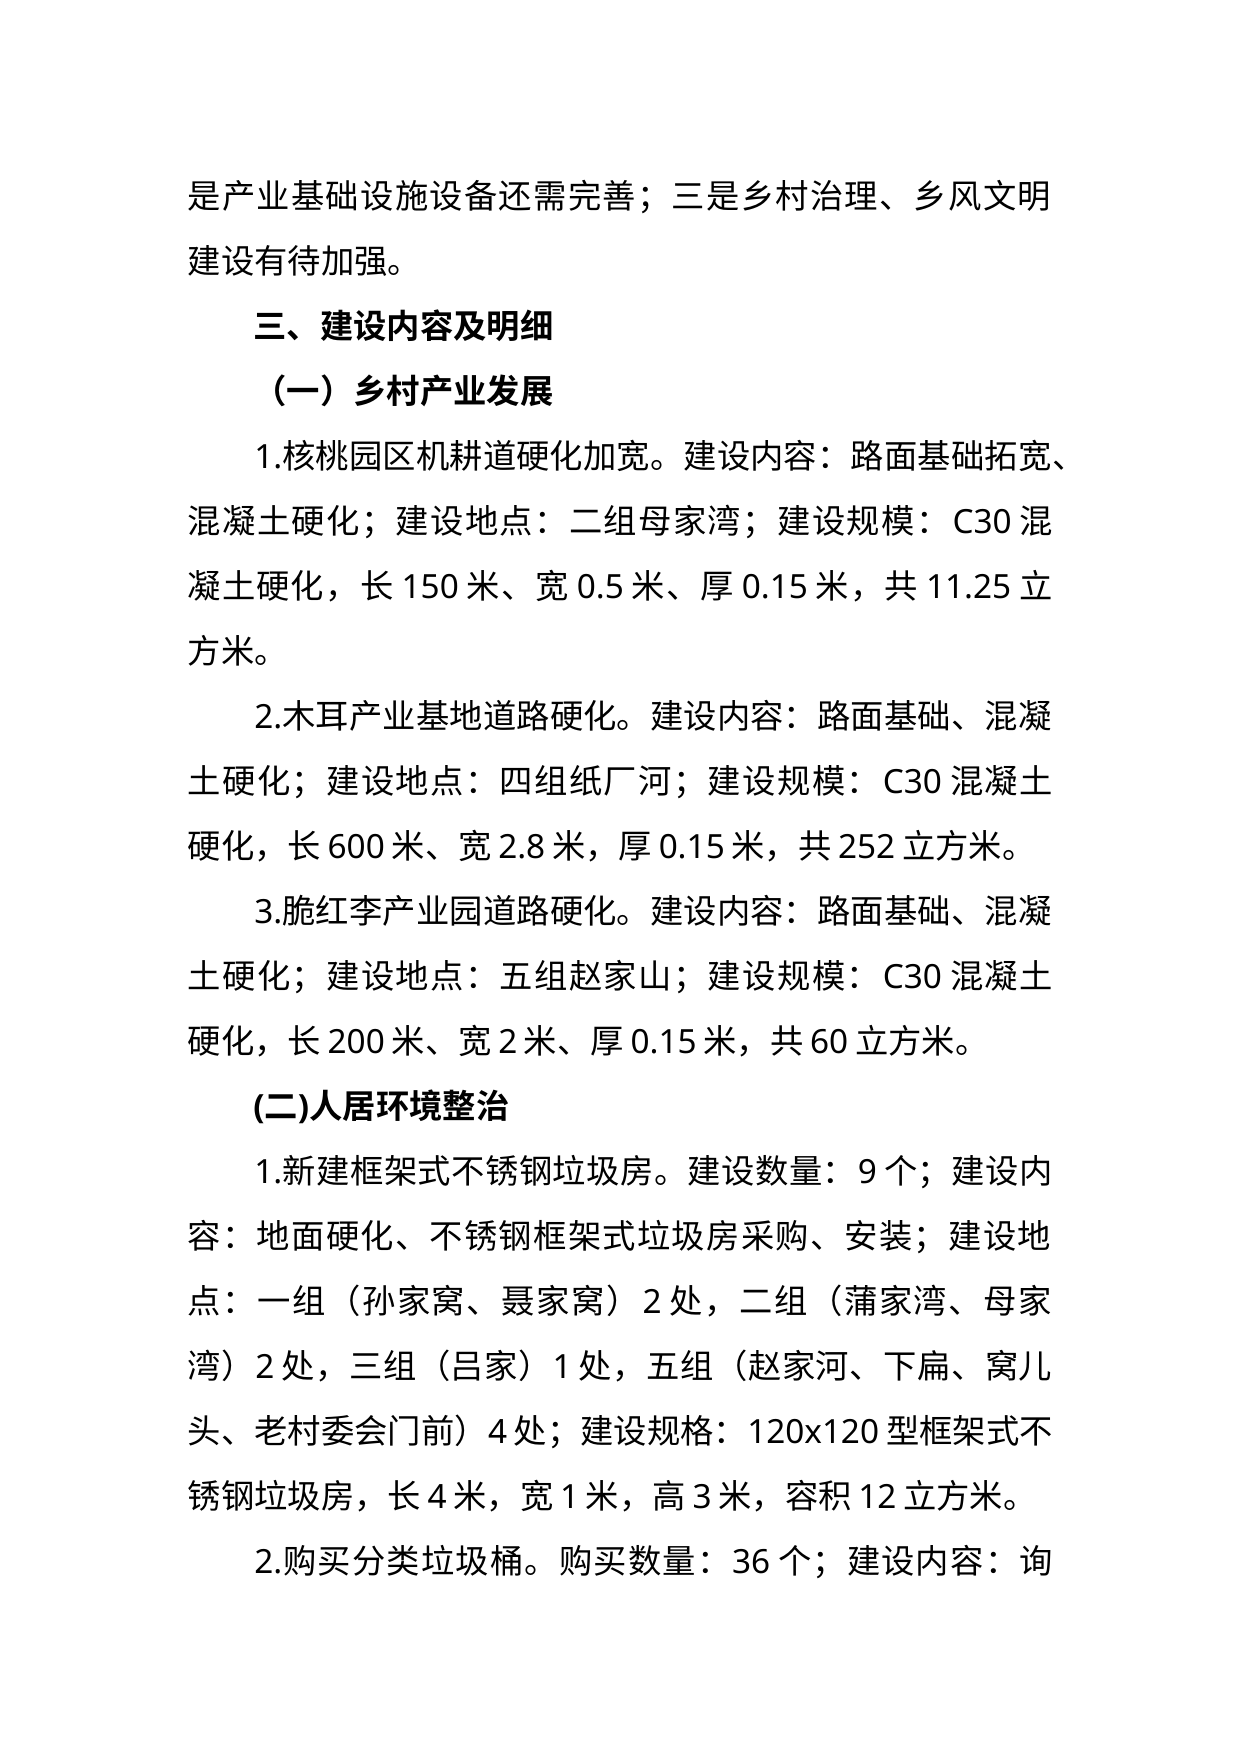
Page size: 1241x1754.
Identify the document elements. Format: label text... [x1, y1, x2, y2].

text 3.脆红李产业园道路硬化。建设内容：路面基础、混凝土硬化；建设地点：五组赵家山；建设规模：C30混凝土硬化，长200米、宽2米、厚0.15米，共60立方米。 [187, 877, 1053, 1072]
text 1.核桃园区机耕道硬化加宽。建设内容：路面基础拓宽、混凝土硬化；建设地点：二组母家湾；建设规模：C30混凝土硬化，长150米、宽0.5米、厚0.15米，共11.25立方米。 [187, 422, 1053, 682]
text (二)人居环境整治 [187, 1072, 1053, 1137]
text 三、建设内容及明细 [187, 292, 1053, 357]
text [187, 162, 1053, 292]
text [187, 1527, 1053, 1592]
text （一）乡村产业发展 [187, 357, 1053, 422]
text 2.木耳产业基地道路硬化。建设内容：路面基础、混凝土硬化；建设地点：四组纸厂河；建设规模：C30混凝土硬化，长600米、宽2.8米，厚0.15米，共252立方米。 [187, 682, 1053, 877]
text 1.新建框架式不锈钢垃圾房。建设数量：9个；建设内容：地面硬化、不锈钢框架式垃圾房采购、安装；建设地点：一组（孙家窝、聂家窝）2处，二组（蒲家湾、母家湾）2处，三组（吕家）1处，五组（赵家河、下扁、窝儿头、老村委会门前）4处；建设规格：120x120型框架式不锈钢垃圾房，长4米，宽1米，高3米，容积12立方米。 [187, 1137, 1053, 1527]
